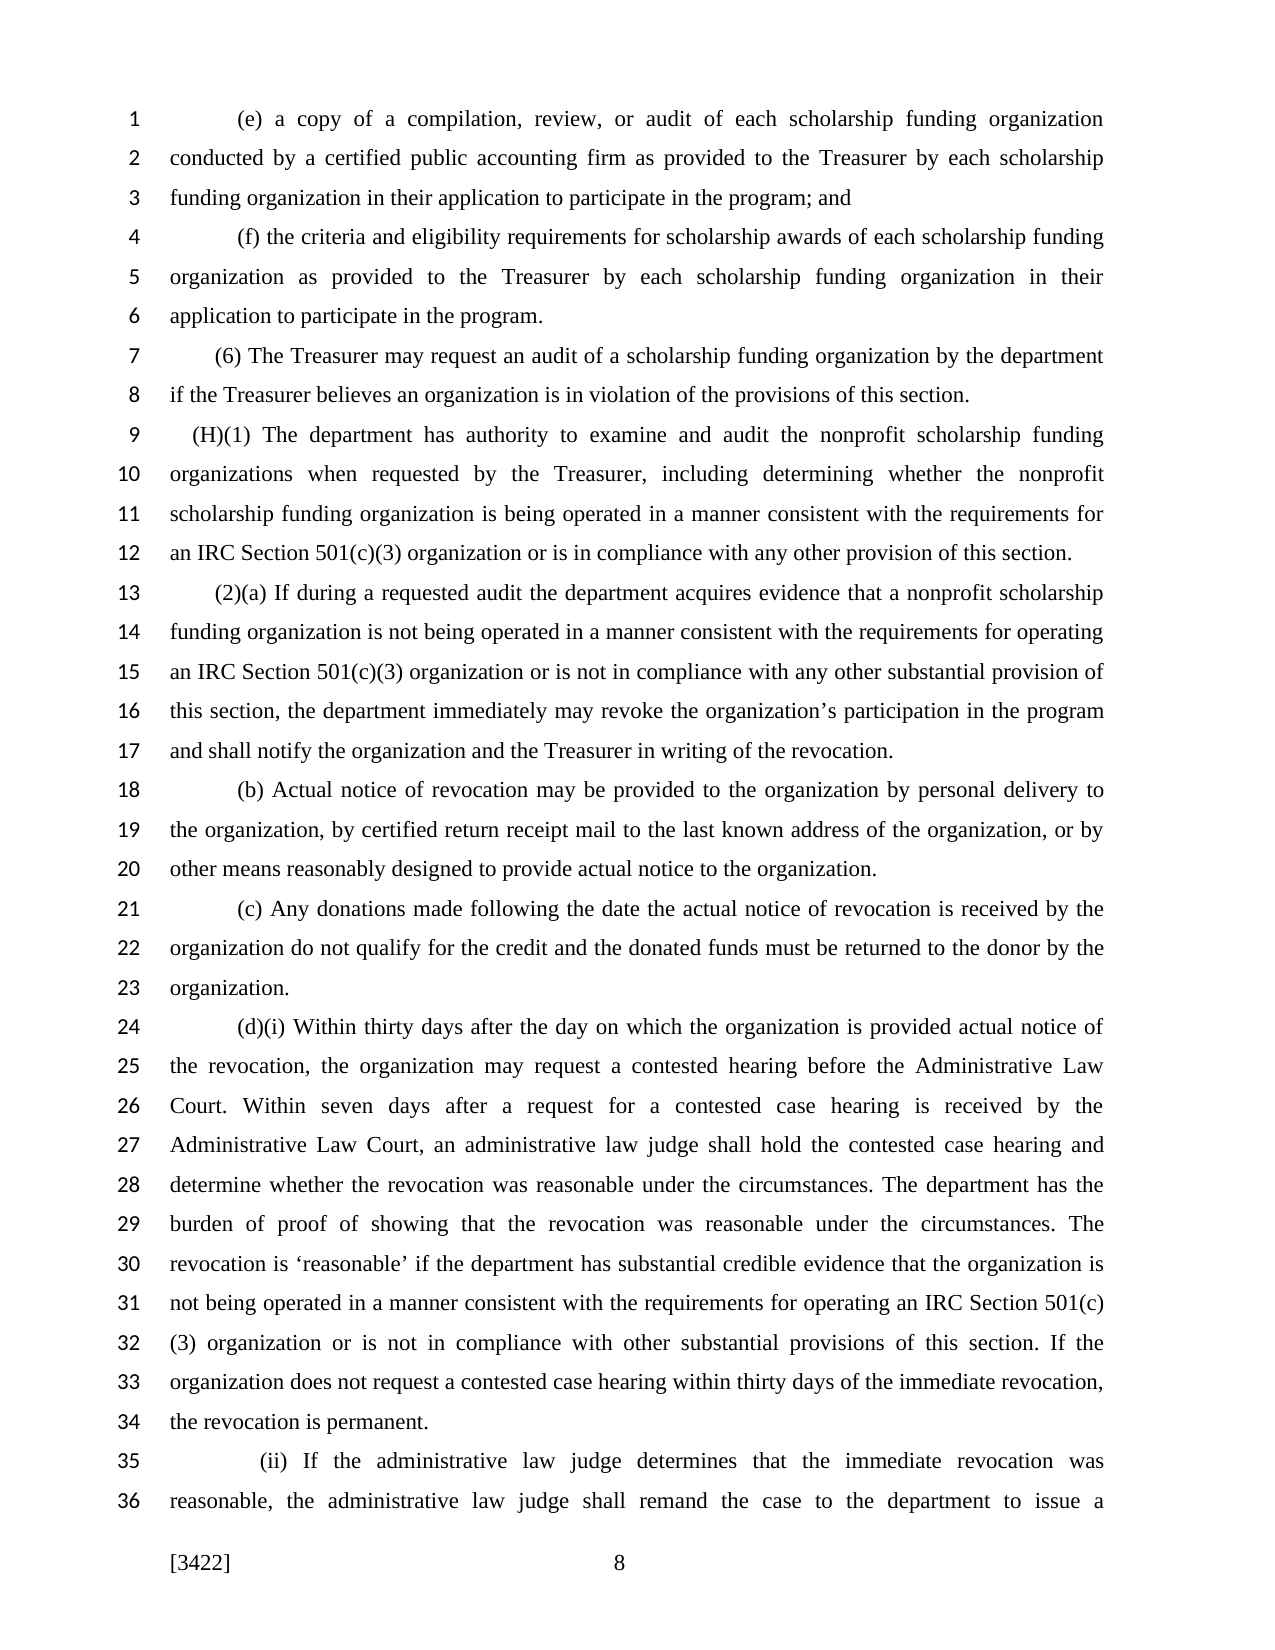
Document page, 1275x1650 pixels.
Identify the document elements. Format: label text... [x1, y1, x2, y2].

text (d)(i) Within thirty days after the day on which the organization is provided actual notice of the revocation, the organization may request a contested hearing before the Administrative Law Court. Within seven days after a request for a contested case hearing is received by the Administrative Law Court, an administrative law judge shall hold the contested case hearing and determine whether the revocation was reasonable under the circumstances. The department has the burden of proof of showing that the revocation was reasonable under the circumstances. The revocation is ‘reasonable’ if the department has substantial credible evidence that the organization is not being operated in a manner consistent with the requirements for operating an IRC Section 501(c)(3) organization or is not in compliance with other substantial provisions of this section. If the organization does not request a contested case hearing within thirty days of the immediate revocation, the revocation is permanent. [169, 1013, 1106, 1434]
text (H)(1) The department has authority to examine and audit the nonprofit scholarship funding organizations when requested by the Treasurer, including determining whether the nonprofit scholarship funding organization is being operated in a manner consistent with the requirements for an IRC Section 501(c)(3) organization or is in compliance with any other provision of this section. [169, 421, 1106, 566]
text (b) Actual notice of revocation may be provided to the organization by personal delivery to the organization, by certified return receipt mail to the last known address of the organization, or by other means reasonably designed to provide actual notice to the organization. [169, 776, 1106, 881]
text (2)(a) If during a requested audit the department acquires evidence that a nonprofit scholarship funding organization is not being operated in a manner consistent with the requirements for operating an IRC Section 501(c)(3) organization or is not in compliance with any other substantial provision of this section, the department immediately may revoke the organization’s participation in the program and shall notify the organization and the Treasurer in writing of the revocation. [169, 579, 1106, 763]
text (c) Any donations made following the date the actual notice of revocation is received by the organization do not qualify for the credit and the donated funds must be returned to the donor by the organization. [169, 894, 1106, 1000]
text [169, 1447, 1106, 1513]
text (6) The Treasurer may request an audit of a scholarship funding organization by the department if the Treasurer believes an organization is in violation of the provisions of this section. [169, 342, 1106, 408]
text (e) a copy of a compilation, review, or audit of each scholarship funding organization conducted by a certified public accounting firm as provided to the Treasurer by each scholarship funding organization in their application to participate in the program; and [169, 105, 1106, 210]
text (f) the criteria and eligibility requirements for scholarship awards of each scholarship funding organization as provided to the Treasurer by each scholarship funding organization in their application to participate in the program. [169, 223, 1106, 329]
